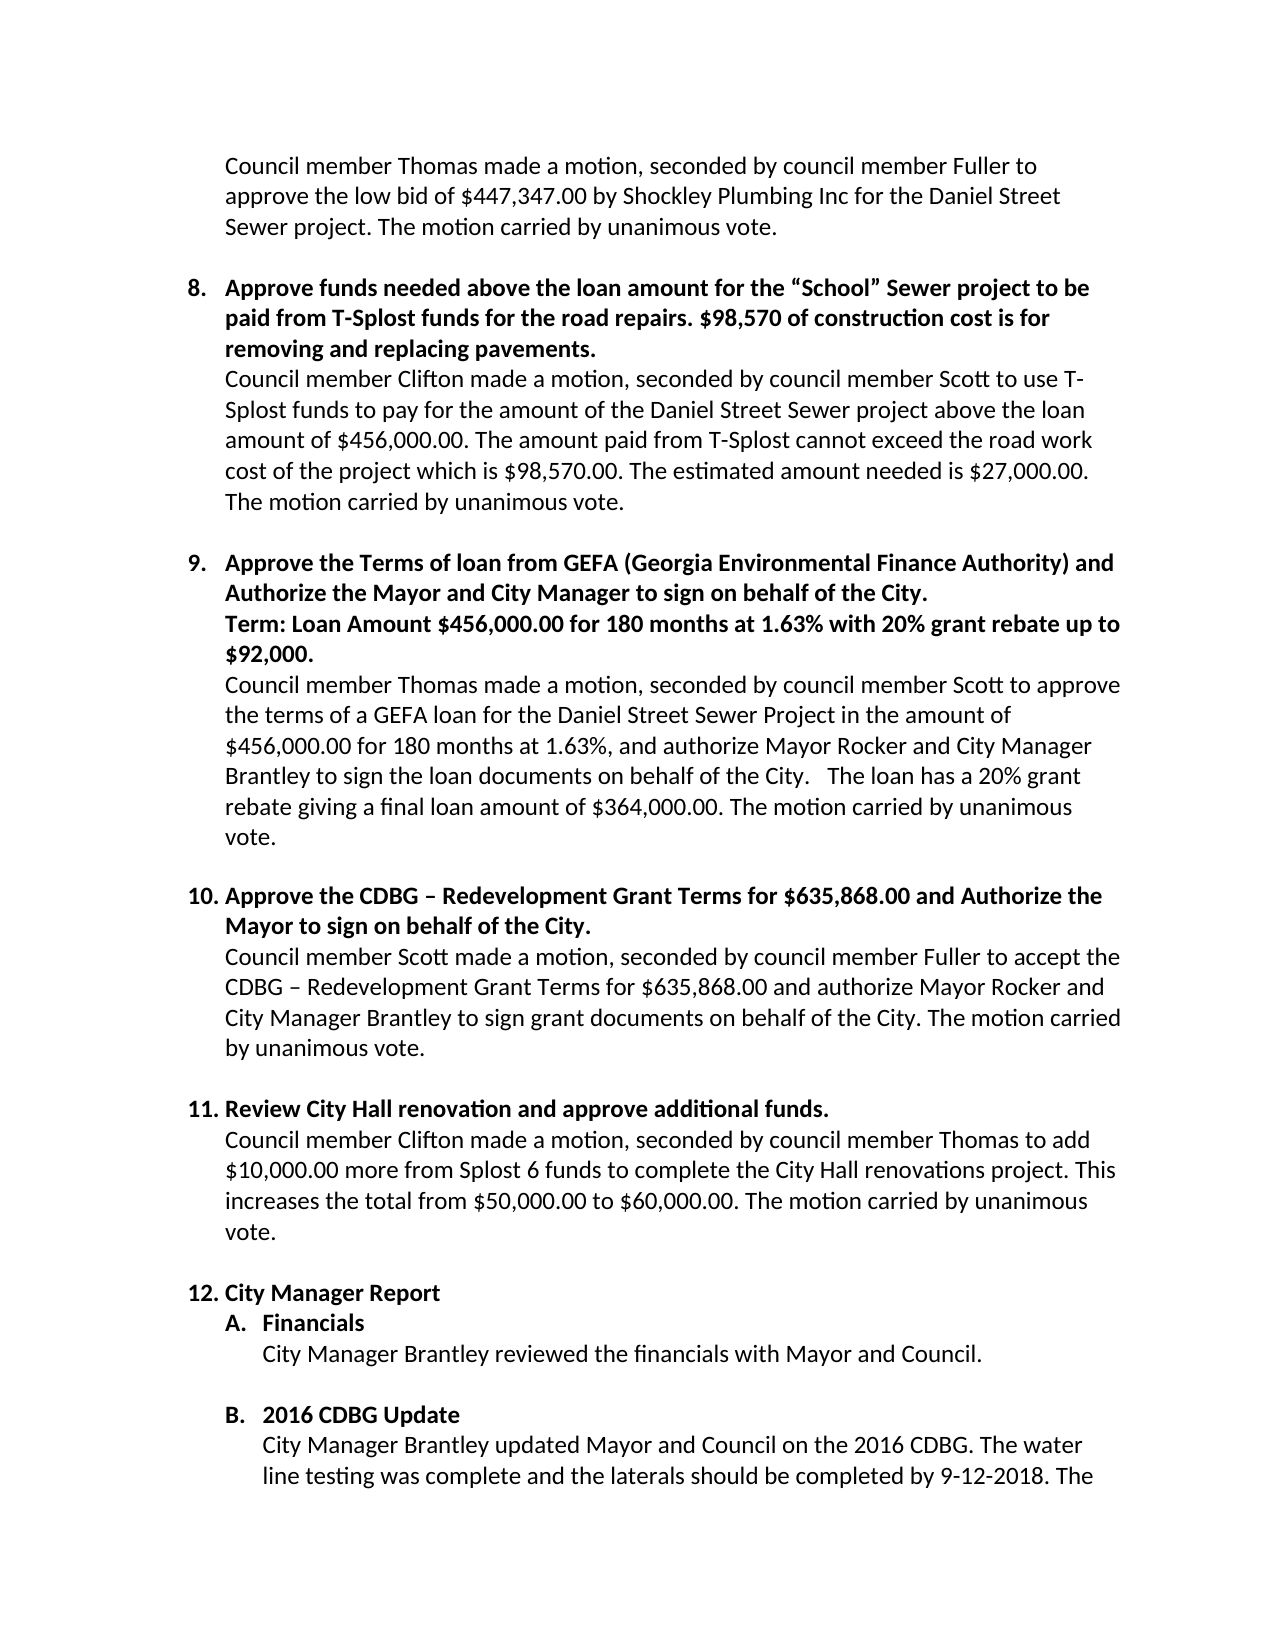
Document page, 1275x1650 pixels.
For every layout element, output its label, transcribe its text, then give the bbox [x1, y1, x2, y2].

text Council member Thomas made a motion, seconded by council member Scott to approve the terms of a GEFA loan for the Daniel Street Sewer Project in the amount of $456,000.00 for 180 months at 1.63%, and authorize Mayor Rocker and City Manager Brantley to sign the loan documents on behalf of the City. The loan has a 20% grant rebate giving a final loan amount of $364,000.00. The motion carried by unanimous vote. [225, 669, 1125, 852]
list Financials [225, 1307, 1125, 1338]
list Review City Hall renovation and approve additional funds. [187, 1094, 1125, 1124]
list 2016 CDBG Update [225, 1399, 1125, 1429]
list Approve the Terms of loan from GEFA (Georgia Environmental Finance Authority) and Authorize the Mayor and City Manager to sign on behalf of the City. [187, 547, 1125, 608]
list Approve the CDBG – Redevelopment Grant Terms for $635,868.00 and Authorize the Mayor to sign on behalf of the City. [187, 880, 1125, 941]
text Council member Clifton made a motion, seconded by council member Thomas to add $10,000.00 more from Splost 6 funds to complete the City Hall renovations project. This increases the total from $50,000.00 to $60,000.00. The motion carried by unanimous vote. [225, 1124, 1125, 1246]
text Term: Loan Amount $456,000.00 for 180 months at 1.63% with 20% grant rebate up to $92,000. [225, 608, 1125, 669]
text Council member Scott made a motion, seconded by council member Fuller to accept the CDBG – Redevelopment Grant Terms for $635,868.00 and authorize Mayor Rocker and City Manager Brantley to sign grant documents on behalf of the City. The motion carried by unanimous vote. [225, 941, 1125, 1063]
text Council member Thomas made a motion, seconded by council member Fuller to approve the low bid of $447,347.00 by Shockley Plumbing Inc for the Daniel Street Sewer project. The motion carried by unanimous vote. [225, 150, 1125, 242]
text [262, 1429, 1125, 1490]
text Council member Clifton made a motion, seconded by council member Scott to use T-Splost funds to pay for the amount of the Daniel Street Sewer project above the loan amount of $456,000.00. The amount paid from T-Splost cannot exceed the road work cost of the project which is $98,570.00. The estimated amount needed is $27,000.00. The motion carried by unanimous vote. [225, 364, 1125, 516]
list Approve funds needed above the loan amount for the “School” Sewer project to be paid from T-Splost funds for the road repairs. $98,570 of construction cost is for removing and replacing pavements. [187, 272, 1125, 364]
text City Manager Brantley reviewed the financials with Mayor and Council. [262, 1338, 1125, 1368]
list City Manager Report [187, 1277, 1125, 1307]
